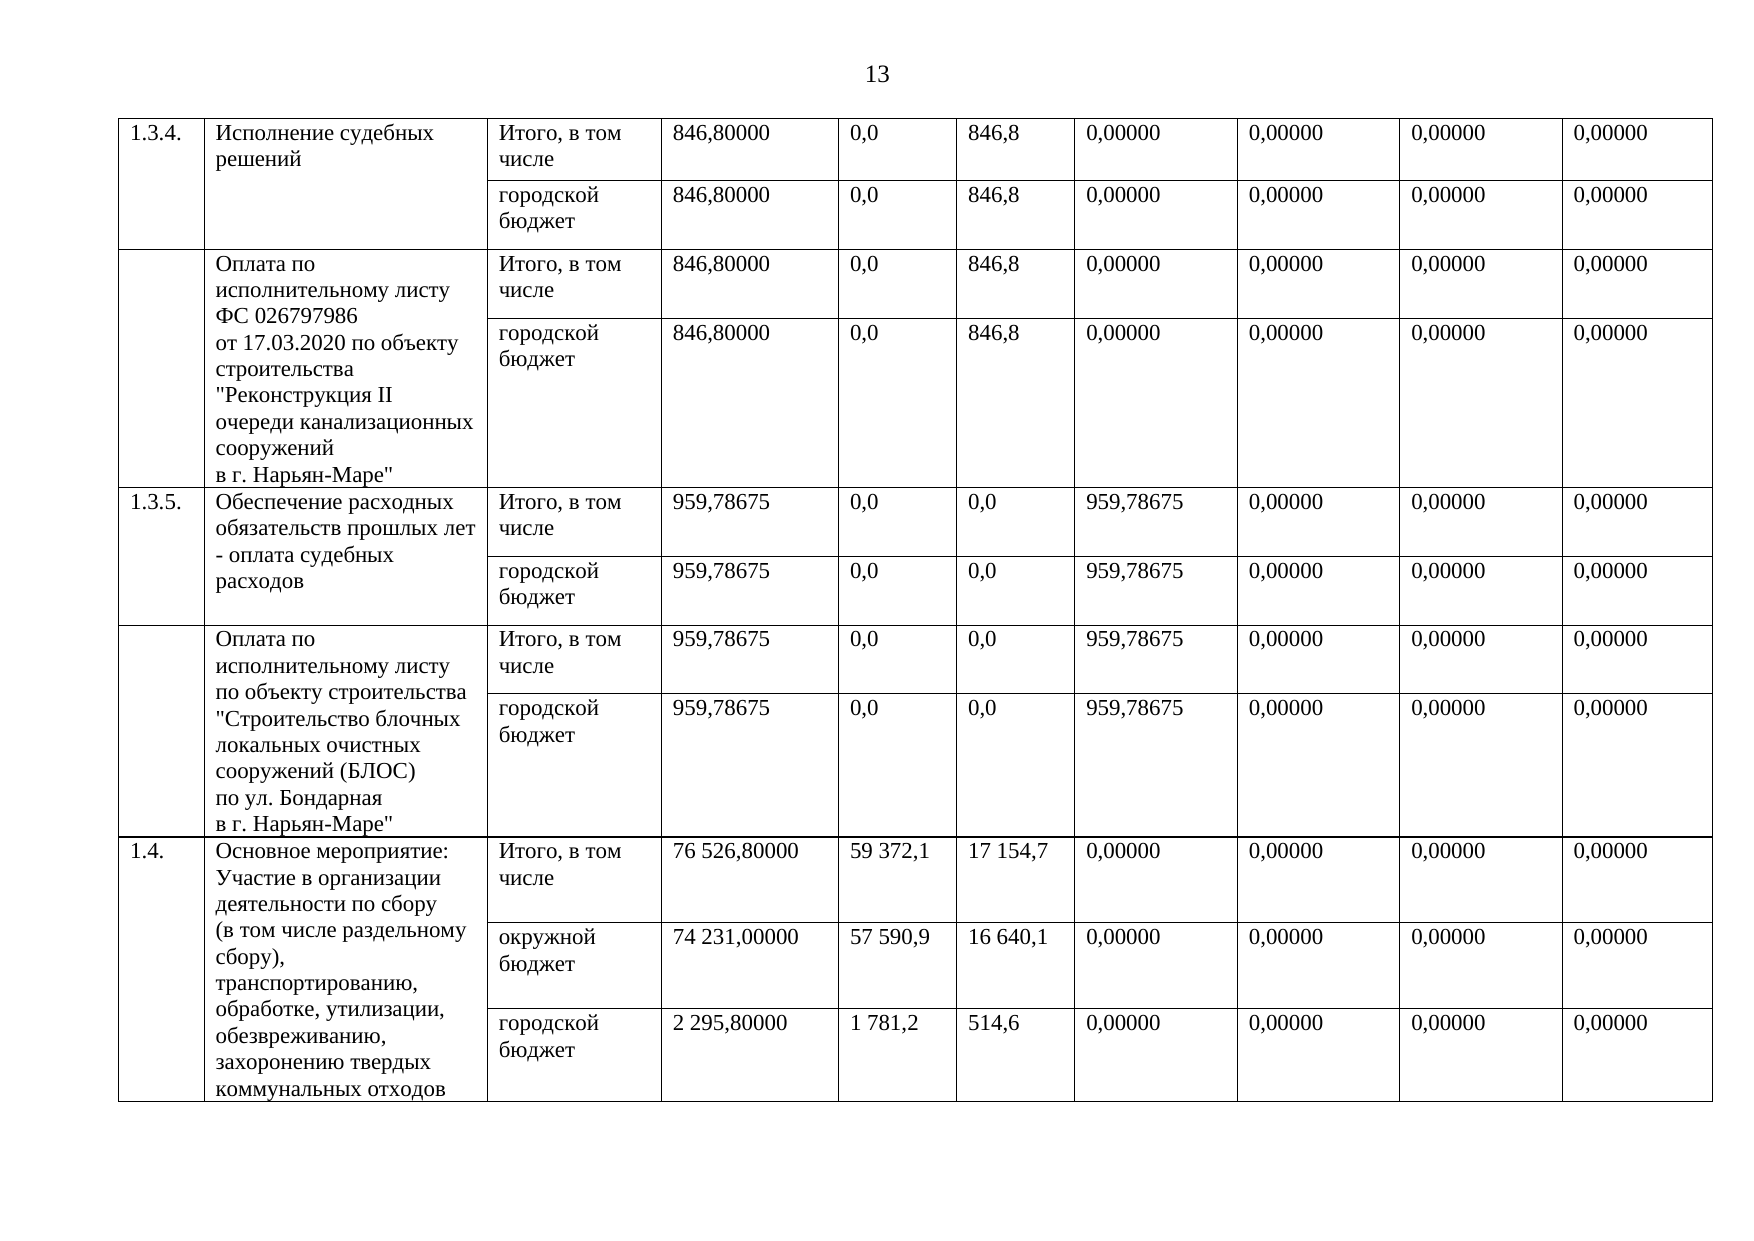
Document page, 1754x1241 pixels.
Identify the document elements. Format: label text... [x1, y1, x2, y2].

table_cell 0,00000 [1400, 319, 1562, 487]
table_cell 1.3.5. [119, 488, 204, 624]
table_cell 0,0 [839, 694, 956, 836]
table_cell 0,00000 [1563, 488, 1712, 556]
table_cell 0,00000 [1400, 838, 1562, 922]
table_cell 846,80000 [662, 319, 838, 487]
table_cell 0,0 [839, 250, 956, 317]
table_cell 0,00000 [1075, 119, 1237, 180]
table_cell 846,8 [957, 319, 1074, 487]
table_cell городской бюджет [488, 319, 661, 487]
table_cell 959,78675 [1075, 488, 1237, 556]
table_cell 0,00000 [1563, 557, 1712, 624]
table_cell окружной бюджет [488, 923, 661, 1008]
table_cell 0,00000 [1400, 923, 1562, 1008]
table_cell 1.3.4. [119, 119, 204, 249]
table_cell 0,00000 [1563, 923, 1712, 1008]
table_cell 0,00000 [1238, 250, 1399, 317]
table_cell 17 154,7 [957, 838, 1074, 922]
table_cell 0,00000 [1400, 119, 1562, 180]
table_cell 0,00000 [1075, 319, 1237, 487]
table_cell 0,00000 [1238, 557, 1399, 624]
table_cell 16 640,1 [957, 923, 1074, 1008]
table_cell 0,00000 [1563, 319, 1712, 487]
table_cell 0,00000 [1238, 838, 1399, 922]
table_cell 0,00000 [1400, 181, 1562, 249]
table_cell Итого, в том числе [488, 250, 661, 317]
table_cell 0,00000 [1075, 1009, 1237, 1101]
table_cell Итого, в том числе [488, 838, 661, 922]
table_cell 514,6 [957, 1009, 1074, 1101]
table_cell 0,0 [839, 181, 956, 249]
table_cell 1 781,2 [839, 1009, 956, 1101]
table_cell 0,00000 [1563, 694, 1712, 836]
table_cell 0,0 [839, 488, 956, 556]
table_cell 959,78675 [1075, 694, 1237, 836]
table_cell 959,78675 [662, 694, 838, 836]
table_cell 0,00000 [1238, 1009, 1399, 1101]
table_cell 0,00000 [1400, 557, 1562, 624]
table_cell 0,00000 [1238, 181, 1399, 249]
table_cell 846,8 [957, 181, 1074, 249]
table_cell 0,00000 [1563, 119, 1712, 180]
table_cell 0,0 [839, 319, 956, 487]
table_cell 0,00000 [1563, 181, 1712, 249]
table_cell 74 231,00000 [662, 923, 838, 1008]
table_cell [119, 250, 204, 487]
table_cell 0,0 [839, 626, 956, 693]
table_cell Итого, в том числе [488, 488, 661, 556]
table_cell 0,00000 [1563, 838, 1712, 922]
table_cell 0,00000 [1238, 694, 1399, 836]
table_cell городской бюджет [488, 694, 661, 836]
table_cell 846,80000 [662, 250, 838, 317]
table_cell 959,78675 [662, 626, 838, 693]
table_cell 0,00000 [1238, 488, 1399, 556]
table_cell 0,00000 [1563, 1009, 1712, 1101]
table_cell 0,0 [957, 626, 1074, 693]
table_cell Оплата по исполнительному листу по объекту строительства "Строительство блочных локальных очистных сооружений (БЛОС) по ул. Бондарная в г. Нарьян-Маре" [205, 626, 487, 836]
table_cell 959,78675 [662, 488, 838, 556]
table_cell 0,00000 [1563, 626, 1712, 693]
table_cell 846,8 [957, 119, 1074, 180]
table_cell городской бюджет [488, 181, 661, 249]
table_cell 0,00000 [1075, 923, 1237, 1008]
table_cell 959,78675 [662, 557, 838, 624]
table_cell 0,0 [957, 557, 1074, 624]
table_cell 2 295,80000 [662, 1009, 838, 1101]
table_cell [119, 626, 204, 836]
table_cell 846,8 [957, 250, 1074, 317]
table_cell 0,00000 [1400, 694, 1562, 836]
table_cell Исполнение судебных решений [205, 119, 487, 249]
table_cell Основное мероприятие: Участие в организации деятельности по сбору (в том числе раздельному сбору), транспортированию, обработке, утилизации, обезвреживанию, захоронению твердых коммунальных отходов [205, 838, 487, 1101]
table_cell 0,0 [957, 488, 1074, 556]
table_cell 0,00000 [1238, 119, 1399, 180]
table_cell 0,00000 [1400, 626, 1562, 693]
table_cell 846,80000 [662, 181, 838, 249]
table_cell Итого, в том числе [488, 119, 661, 180]
table_cell 0,00000 [1563, 250, 1712, 317]
table_cell Итого, в том числе [488, 626, 661, 693]
table_cell городской бюджет [488, 557, 661, 624]
table_cell 0,00000 [1400, 250, 1562, 317]
table_cell 0,00000 [1075, 181, 1237, 249]
table_cell 0,00000 [1238, 319, 1399, 487]
table_cell 0,00000 [1238, 626, 1399, 693]
table_cell Оплата по исполнительному листу ФС 026797986 от 17.03.2020 по объекту строительства "Реконструкция II очереди канализационных сооружений в г. Нарьян-Маре" [205, 250, 487, 487]
table_cell 0,00000 [1075, 838, 1237, 922]
table_cell 59 372,1 [839, 838, 956, 922]
table_cell 1.4. [119, 838, 204, 1101]
table_cell 0,00000 [1238, 923, 1399, 1008]
table_cell городской бюджет [488, 1009, 661, 1101]
table_cell 959,78675 [1075, 626, 1237, 693]
table_cell 76 526,80000 [662, 838, 838, 922]
table_cell 0,00000 [1400, 1009, 1562, 1101]
table_cell 57 590,9 [839, 923, 956, 1008]
table_cell 0,00000 [1400, 488, 1562, 556]
table_cell 0,0 [839, 557, 956, 624]
table_cell 0,0 [957, 694, 1074, 836]
table_cell 0,0 [839, 119, 956, 180]
table_cell 846,80000 [662, 119, 838, 180]
table_cell 959,78675 [1075, 557, 1237, 624]
table_cell Обеспечение расходных обязательств прошлых лет - оплата судебных расходов [205, 488, 487, 624]
table_cell 0,00000 [1075, 250, 1237, 317]
